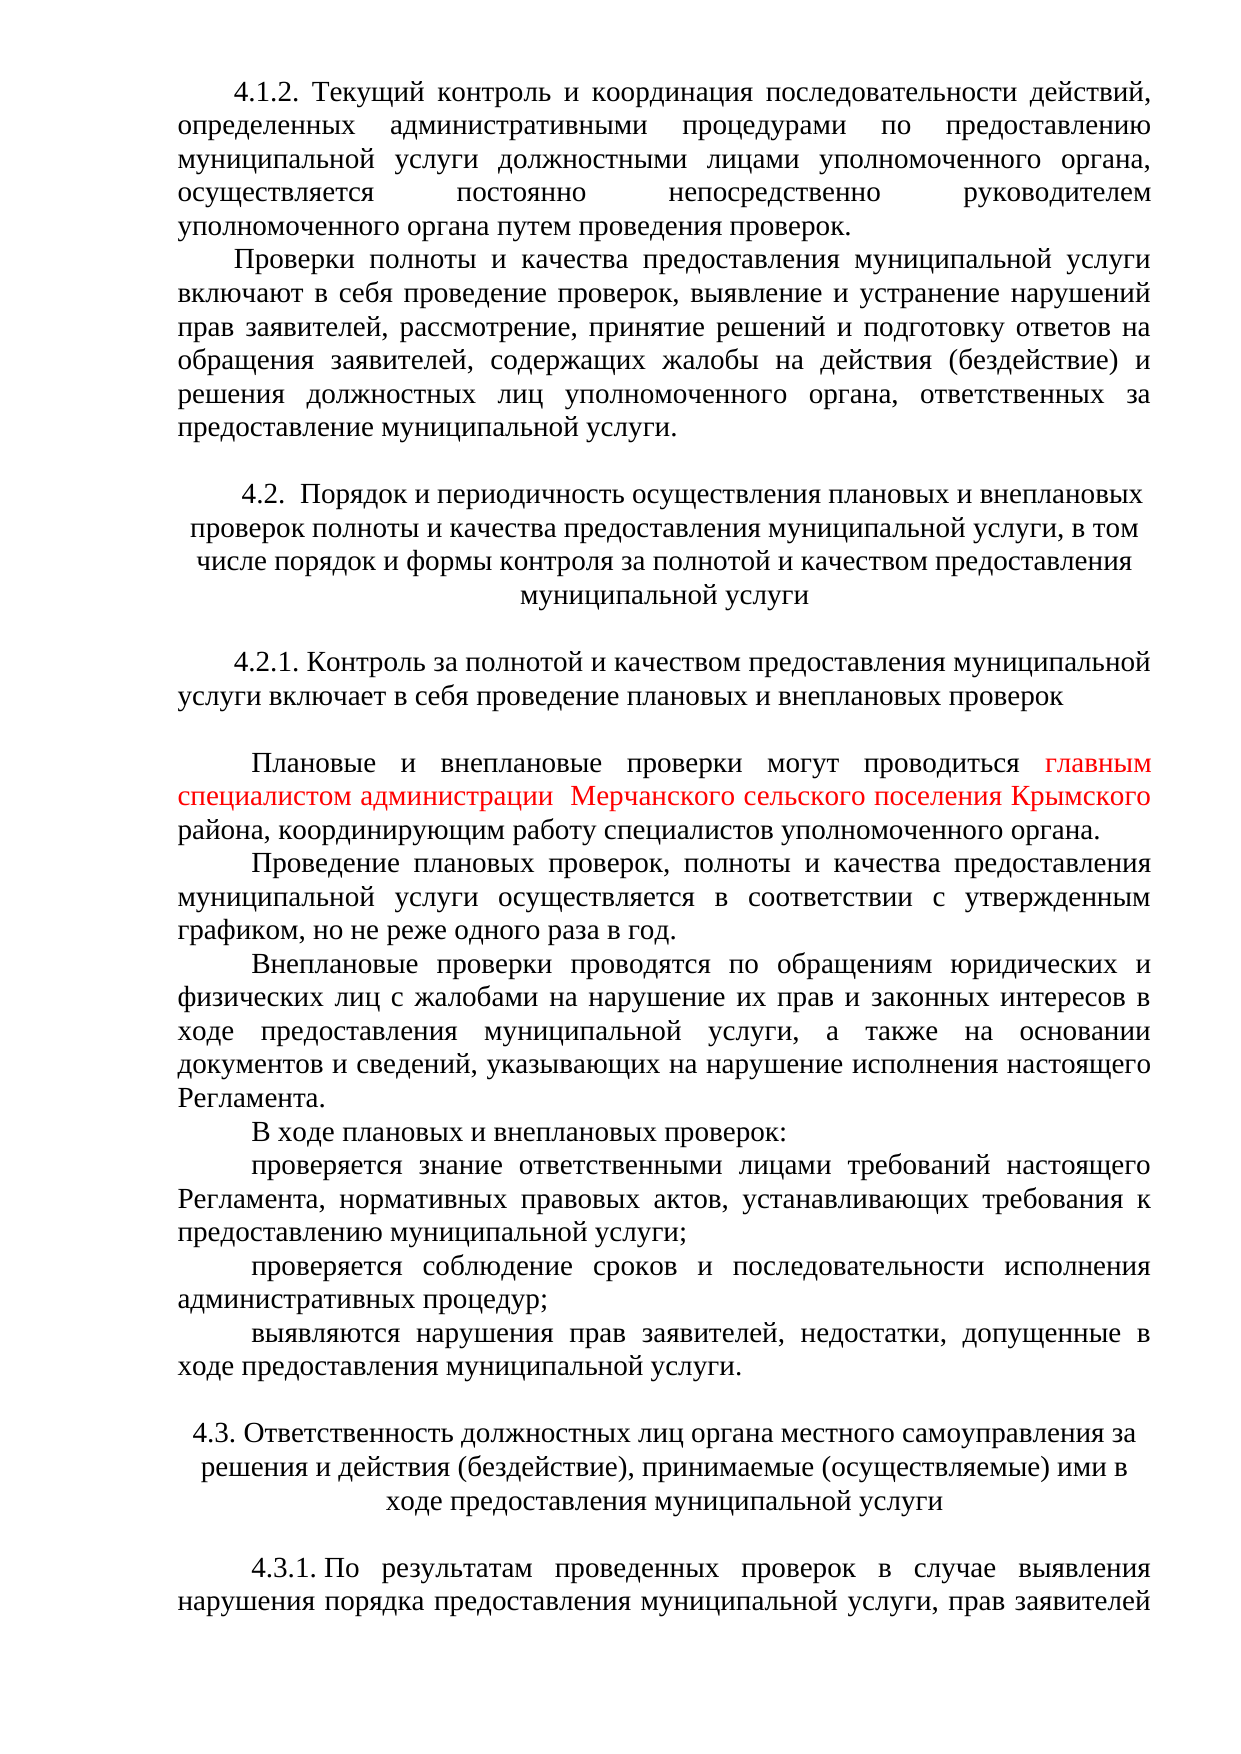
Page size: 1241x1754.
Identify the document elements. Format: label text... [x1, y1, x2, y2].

text В ходе плановых и внеплановых проверок: [177, 1114, 1152, 1147]
text проверяется знание ответственными лицами требований настоящего Регламента, нормативных правовых актов, устанавливающих требования к предоставлению муниципальной услуги; [177, 1147, 1152, 1248]
text проверяется соблюдение сроков и последовательности исполнения административных процедур; [177, 1248, 1152, 1315]
text Внеплановые проверки проводятся по обращениям юридических и физических лиц с жалобами на нарушение их прав и законных интересов в ходе предоставления муниципальной услуги, а также на основании документов и сведений, указывающих на нарушение исполнения настоящего Регламента. [177, 946, 1152, 1114]
text выявляются нарушения прав заявителей, недостатки, допущенные в ходе предоставления муниципальной услуги. [177, 1315, 1152, 1382]
text 4.1.2. Текущий контроль и координация последовательности действий, определенных административными процедурами по предоставлению муниципальной услуги должностными лицами уполномоченного органа, осуществляется постоянно непосредственно руководителем уполномоченного органа путем проведения проверок. [177, 74, 1152, 242]
text Проведение плановых проверок, полноты и качества предоставления муниципальной услуги осуществляется в соответствии с утвержденным графиком, но не реже одного раза в год. [177, 845, 1152, 946]
text Плановые и внеплановые проверки могут проводиться главным специалистом администрации Мерчанского сельского поселения Крымского района, координирующим работу специалистов уполномоченного органа. [177, 745, 1152, 845]
text 4.2.1. Контроль за полнотой и качеством предоставления муниципальной услуги включает в себя проведение плановых и внеплановых проверок [177, 644, 1152, 711]
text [177, 1550, 1152, 1617]
text Проверки полноты и качества предоставления муниципальной услуги включают в себя проведение проверок, выявление и устранение нарушений прав заявителей, рассмотрение, принятие решений и подготовку ответов на обращения заявителей, содержащих жалобы на действия (бездействие) и решения должностных лиц уполномоченного органа, ответственных за предоставление муниципальной услуги. [177, 242, 1152, 443]
text 4.3. Ответственность должностных лиц органа местного самоуправления за решения и действия (бездействие), принимаемые (осуществляемые) ими в ходе предоставления муниципальной услуги [177, 1416, 1152, 1516]
text 4.2. Порядок и периодичность осуществления плановых и внеплановых проверок полноты и качества предоставления муниципальной услуги, в том числе порядок и формы контроля за полнотой и качеством предоставления муниципальной услуги [177, 476, 1152, 611]
